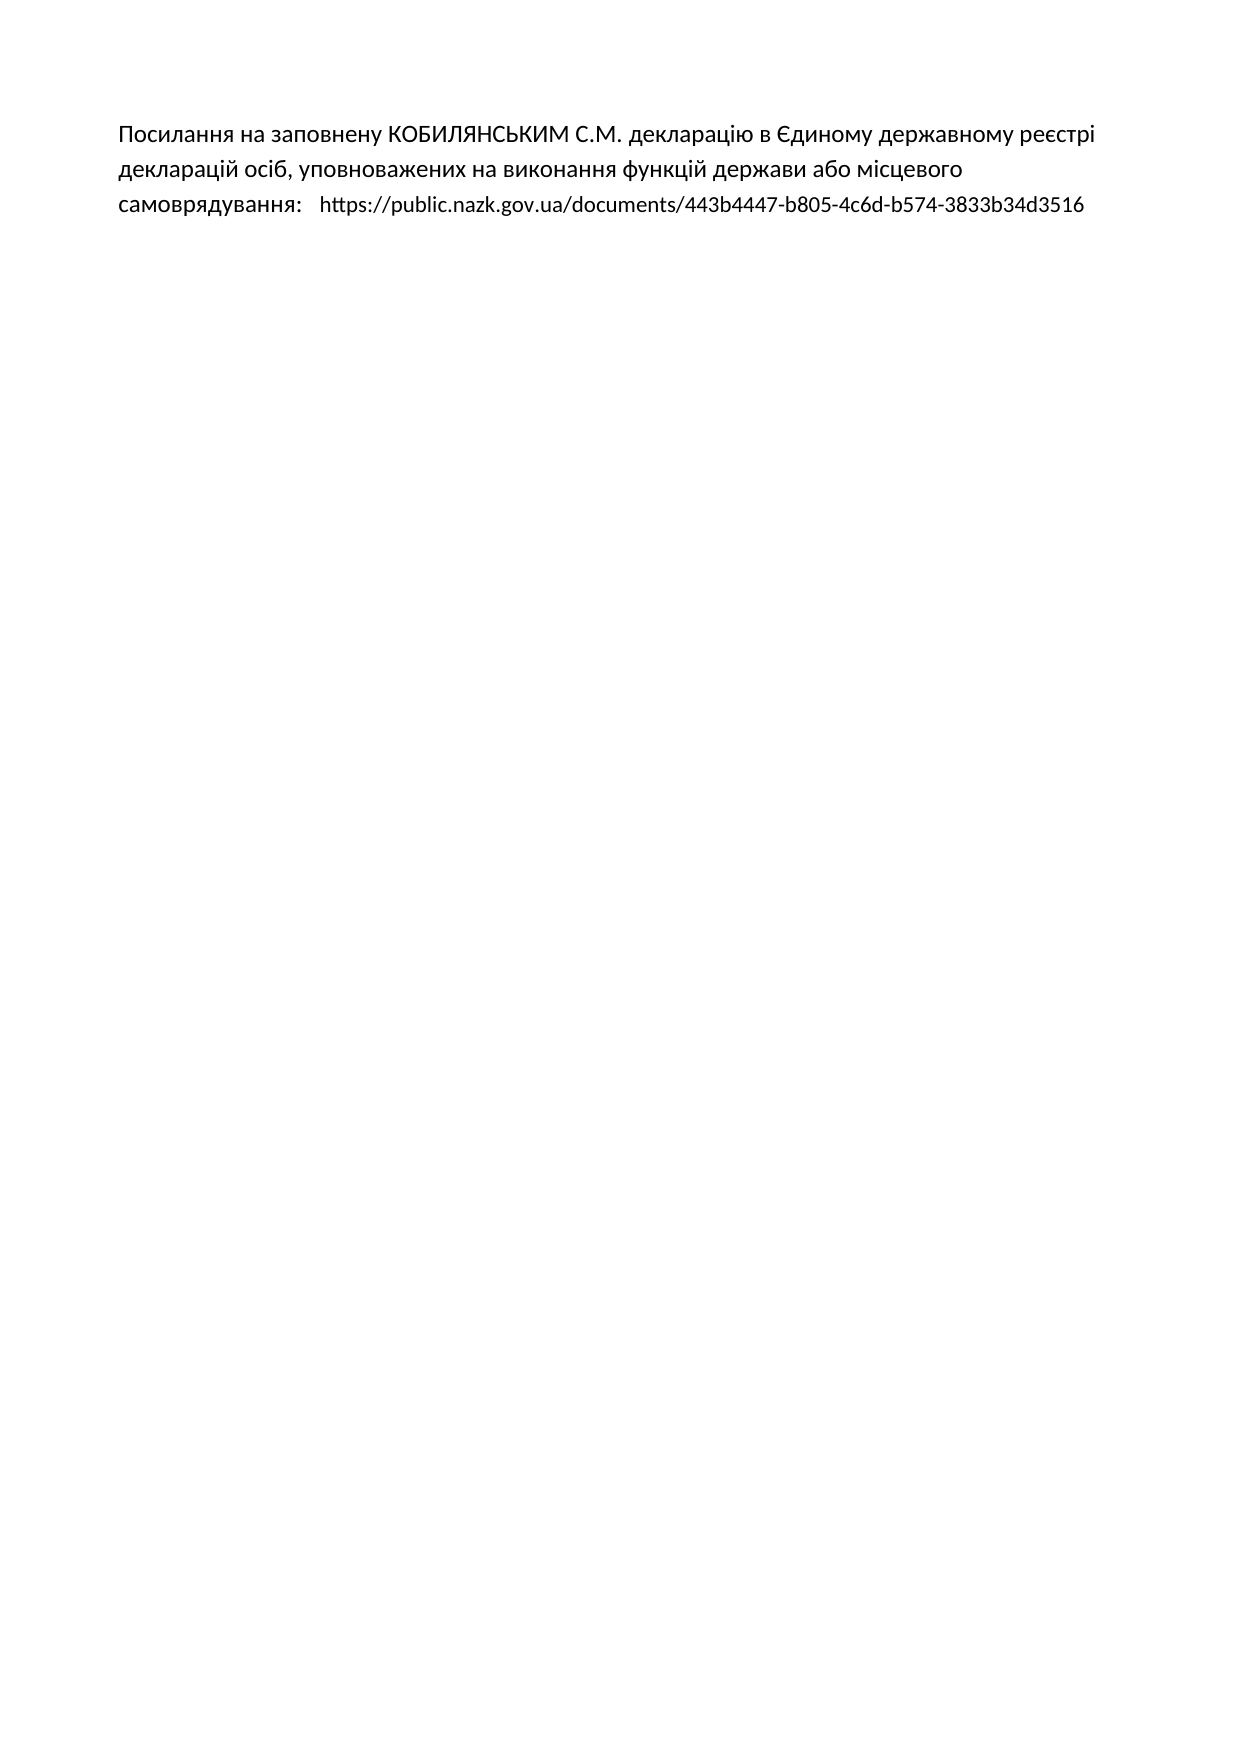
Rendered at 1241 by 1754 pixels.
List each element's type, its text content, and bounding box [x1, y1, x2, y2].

text Посилання на заповнену КОБИЛЯНСЬКИМ С.М. декларацію в Єдиному державному реєстрі декларацій осіб, уповноважених на виконання функцій держави або місцевого самоврядування: https://public.nazk.gov.ua/documents/443b4447-b805-4c6d-b574-3833b34d3516 [118, 118, 1152, 219]
